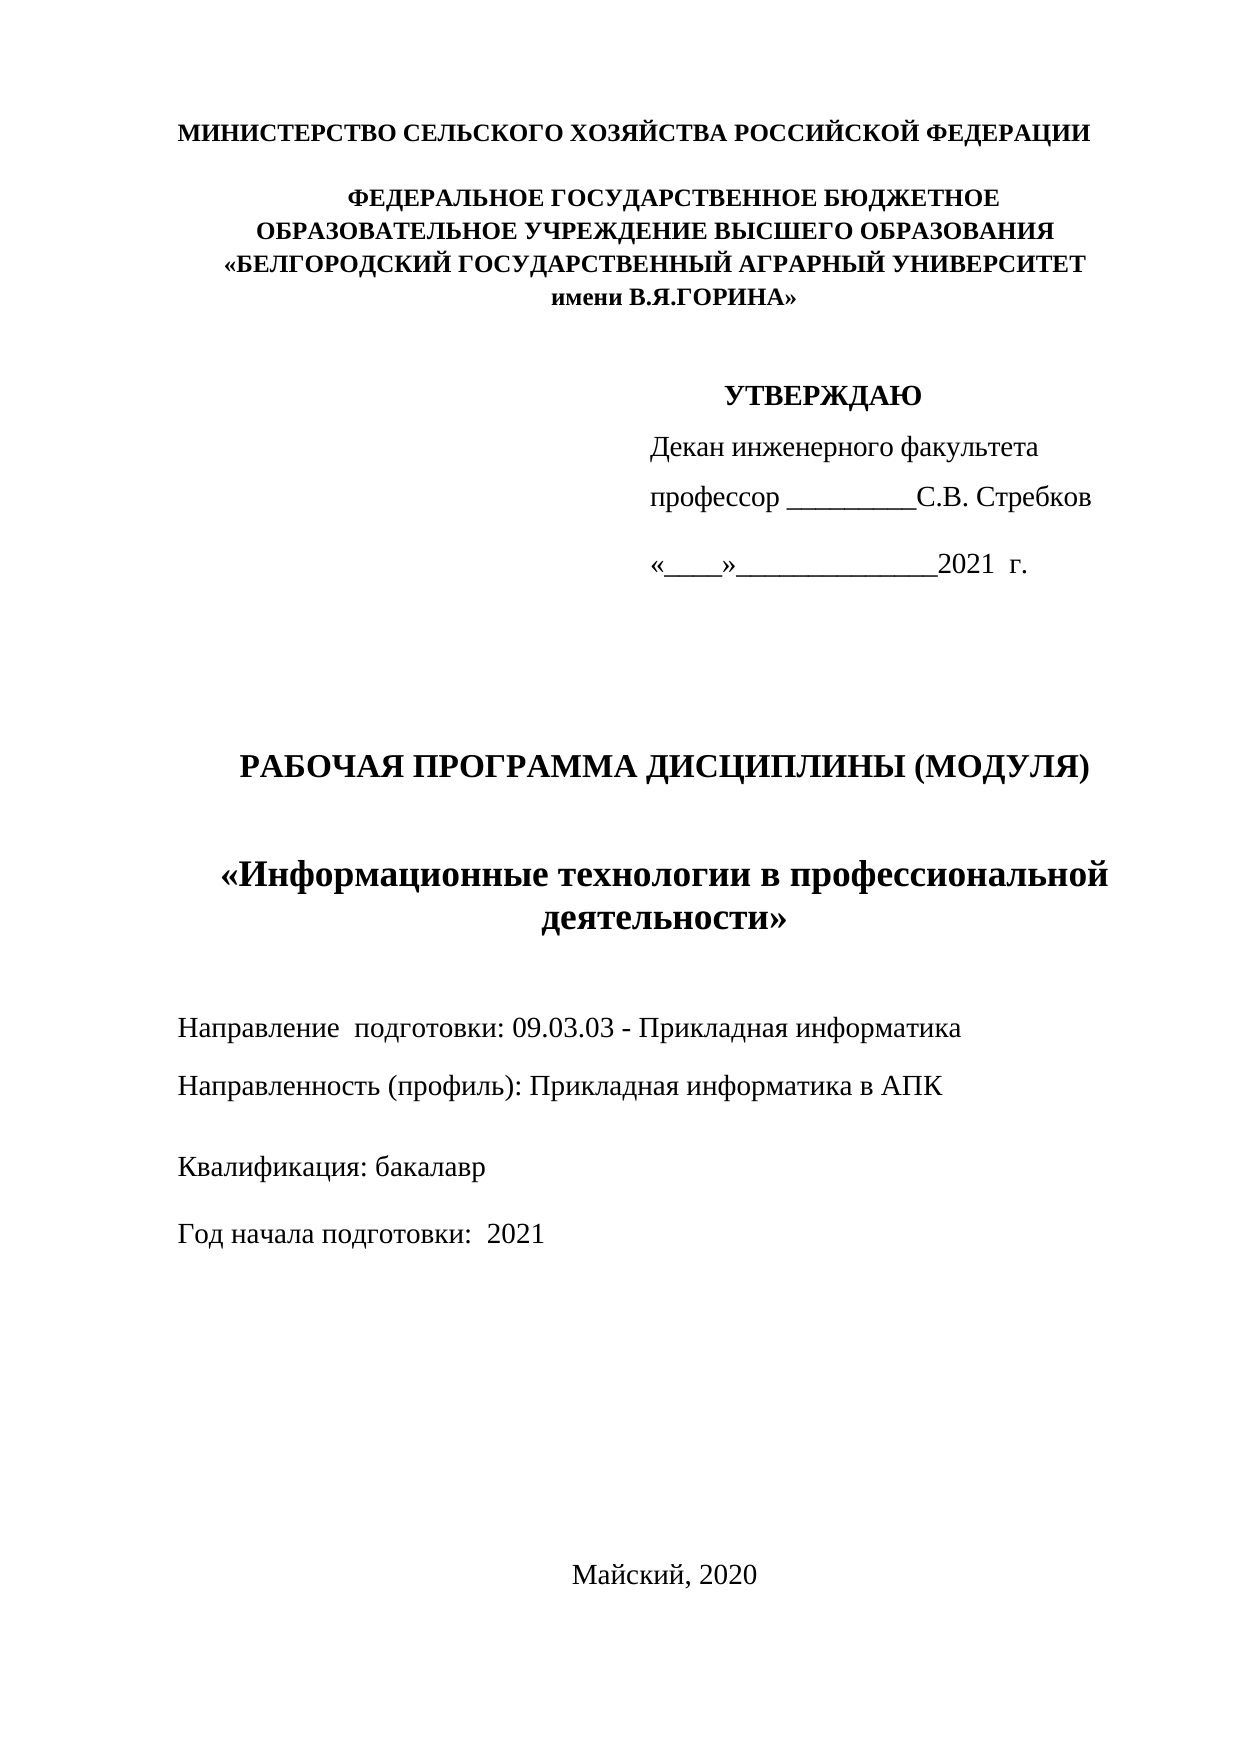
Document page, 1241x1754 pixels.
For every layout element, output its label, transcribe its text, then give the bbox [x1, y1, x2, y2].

text ФЕДЕРАЛЬНОЕ ГОСУДАРСТВЕННОЕ БЮДЖЕТНОЕ ОБРАЗОВАТЕЛЬНОЕ УЧРЕЖДЕНИЕ ВЫСШЕГО ОБРАЗОВАНИЯ «БЕЛГОРОДСКИЙ ГОСУДАРСТВЕННЫЙ АГРАРНЫЙ УНИВЕРСИТЕТ [177, 180, 1133, 279]
text Направление подготовки: 09.03.03 - Прикладная информатика [177, 1010, 1152, 1043]
text УТВЕРЖДАЮ [650, 378, 1152, 412]
text деятельности» [177, 895, 1152, 938]
text профессор _________С.В. Стребков [650, 479, 1152, 513]
text Майский, 2020 [177, 1557, 1152, 1590]
text РАБОЧАЯ ПРОГРАММА ДИСЦИПЛИНЫ (МОДУЛЯ) [177, 750, 1152, 784]
text «____»______________2021 г. [650, 546, 1152, 580]
text имени В.Я.ГОРИНА» [177, 279, 1133, 312]
text Год начала подготовки: 2021 [177, 1216, 1152, 1250]
text «Информационные технологии в профессиональной [177, 852, 1152, 895]
subtitle МИНИСТЕРСТВО СЕЛЬСКОГО ХОЗЯЙСТВА РОССИЙСКОЙ ФЕДЕРАЦИИ [177, 118, 1152, 147]
text Направленность (профиль): Прикладная информатика в АПК [177, 1068, 1152, 1101]
text Квалификация: бакалавр [177, 1149, 1152, 1183]
text Декан инженерного факультета [650, 429, 1152, 462]
